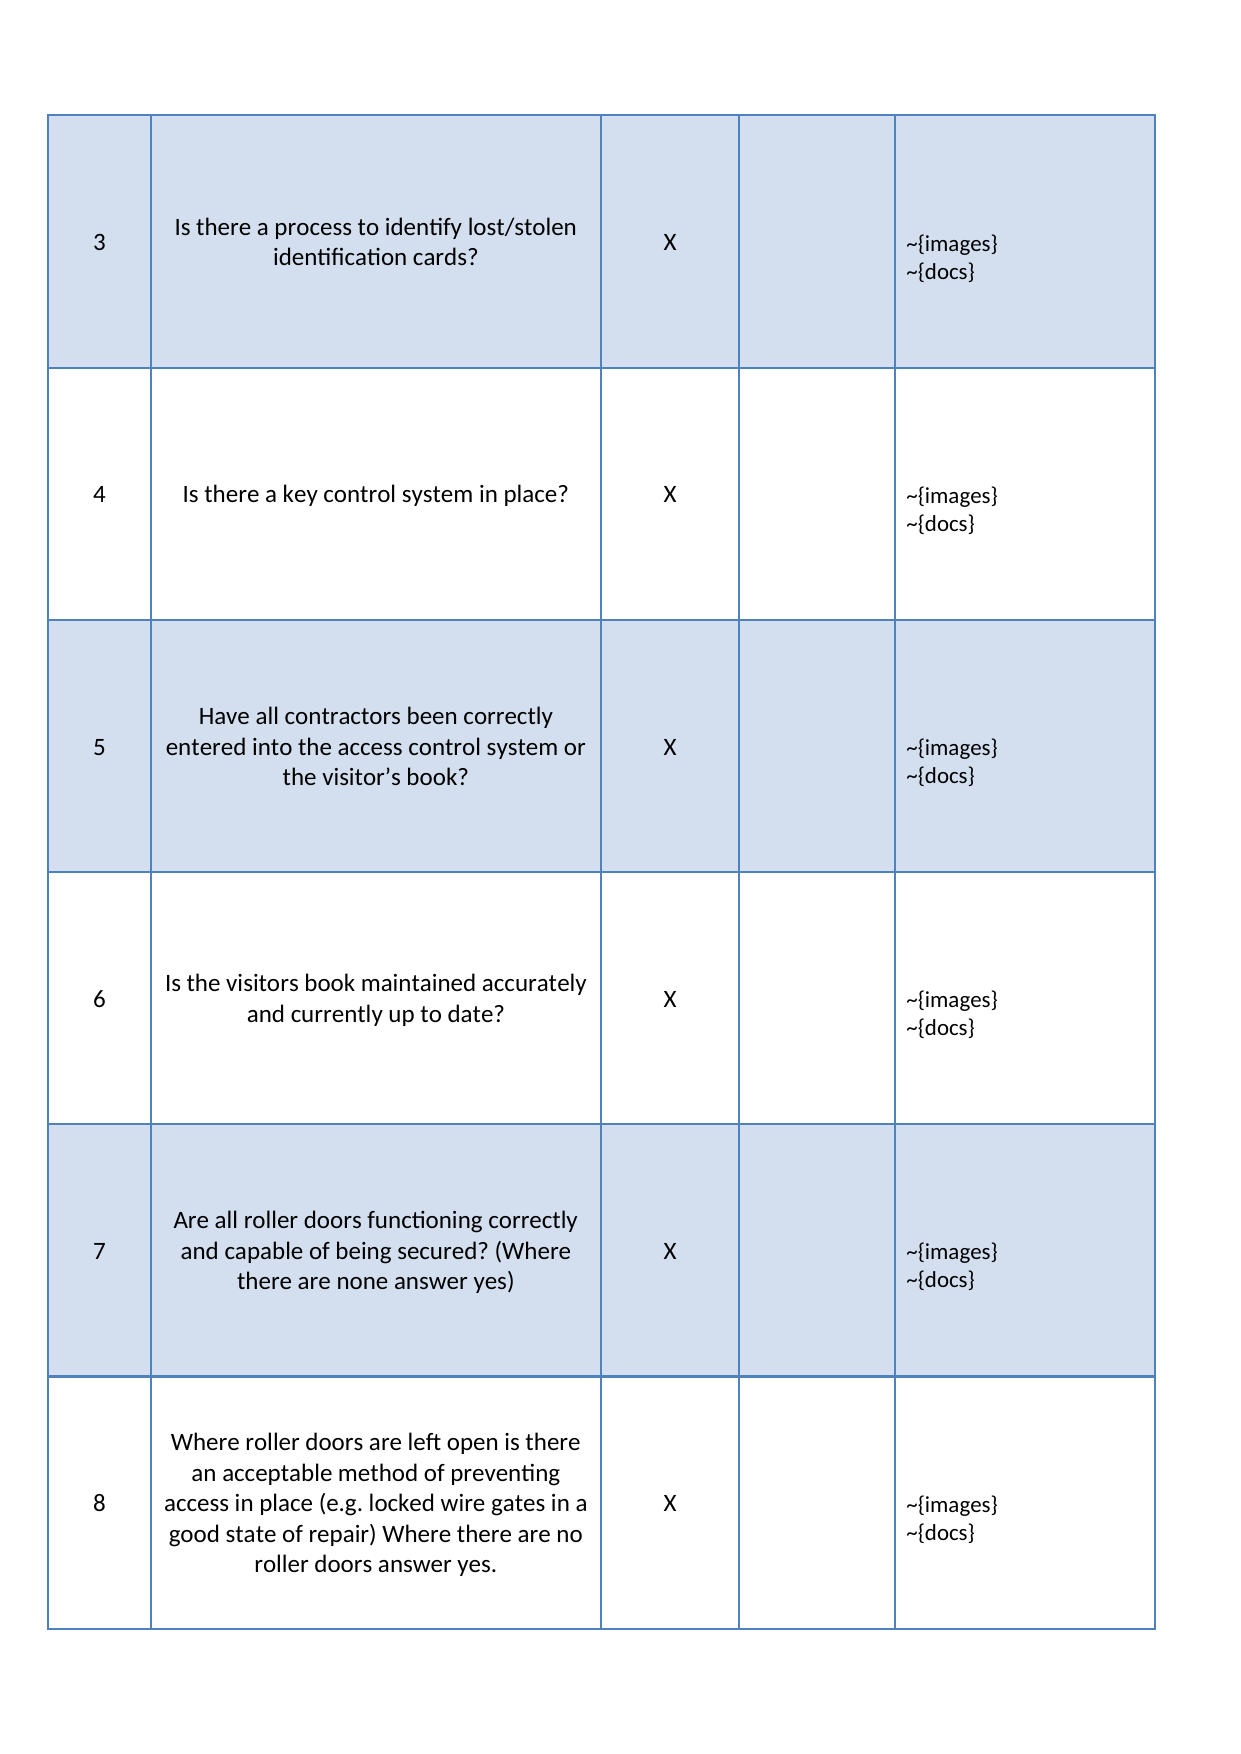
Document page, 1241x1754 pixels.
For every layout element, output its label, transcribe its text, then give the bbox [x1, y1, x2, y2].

table_cell Is the visitors book maintained accurately and currently up to date? [152, 873, 600, 1123]
table_cell [740, 873, 894, 1123]
table_cell Where roller doors are left open is there an acceptable method of preventing access in place (e.g. locked wire gates in a good state of repair) Where there are no roller doors answer yes. [152, 1378, 600, 1627]
table_cell X [602, 1125, 738, 1375]
table_cell 3 [49, 116, 150, 367]
table_cell ~{images} ~{docs} [896, 116, 1154, 367]
table_cell 5 [49, 621, 150, 871]
table_cell ~{images} ~{docs} [896, 1378, 1154, 1627]
table_cell [740, 116, 894, 367]
table_cell Is there a key control system in place? [152, 369, 600, 619]
table_cell ~{images} ~{docs} [896, 1125, 1154, 1375]
table_cell X [602, 873, 738, 1123]
table_cell [740, 369, 894, 619]
table_cell X [602, 116, 738, 367]
table_cell [740, 1125, 894, 1375]
table_cell Are all roller doors functioning correctly and capable of being secured? (Where there are none answer yes) [152, 1125, 600, 1375]
table_cell ~{images} ~{docs} [896, 369, 1154, 619]
table_cell 7 [49, 1125, 150, 1375]
table_cell X [602, 369, 738, 619]
table_cell X [602, 621, 738, 871]
table_cell 4 [49, 369, 150, 619]
table_cell 8 [49, 1378, 150, 1627]
table_cell X [602, 1378, 738, 1627]
table_cell [740, 1378, 894, 1627]
table_cell ~{images} ~{docs} [896, 621, 1154, 871]
table_cell 6 [49, 873, 150, 1123]
table_cell ~{images} ~{docs} [896, 873, 1154, 1123]
table_cell Is there a process to identify lost/stolen identification cards? [152, 116, 600, 367]
table_cell Have all contractors been correctly entered into the access control system or the visitor’s book? [152, 621, 600, 871]
table_cell [740, 621, 894, 871]
